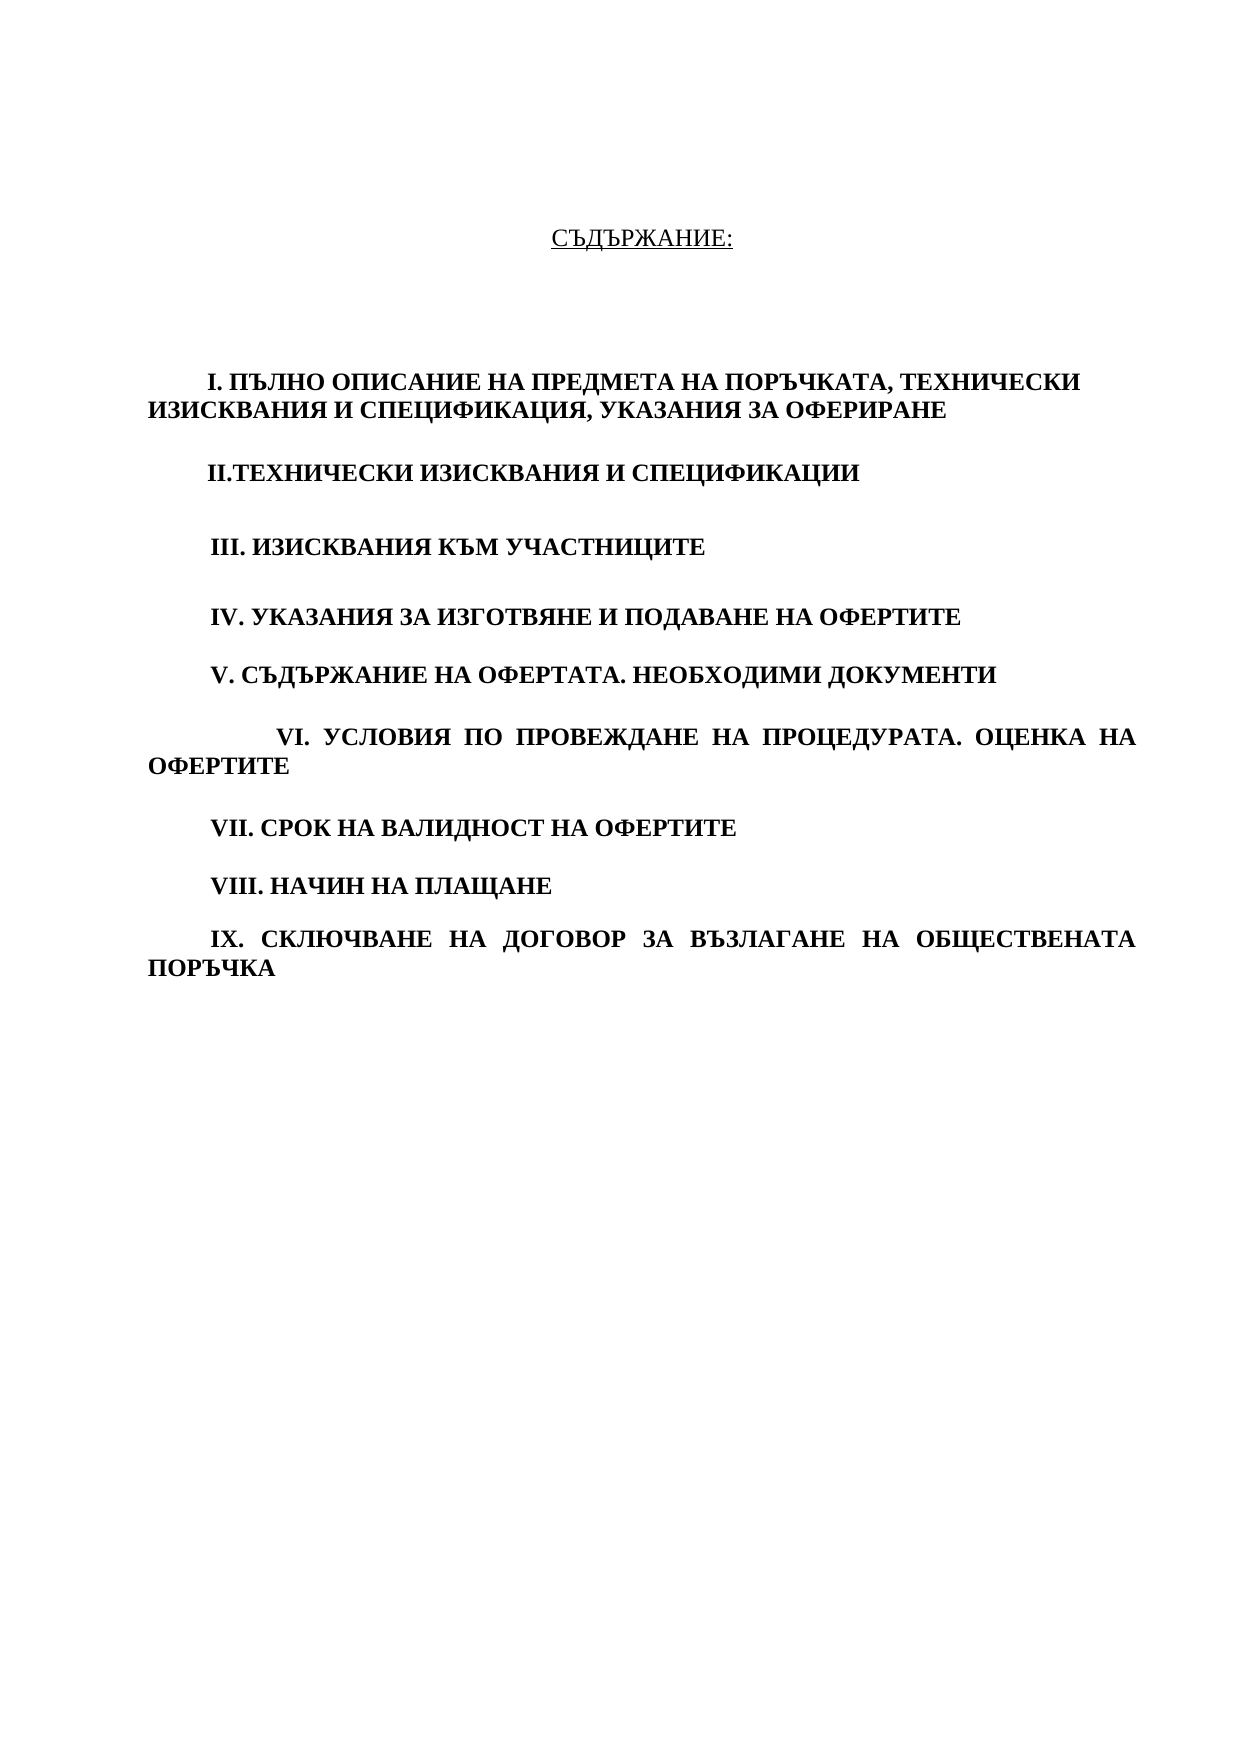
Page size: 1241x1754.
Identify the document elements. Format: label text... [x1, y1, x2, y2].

text VII. Срок на валидност на офертите [148, 813, 1137, 842]
text VIII. НАЧИН НА ПЛАЩАНЕ [148, 871, 1137, 899]
text IV. УКАЗАНИЯ ЗА ИЗГОТВЯНЕ И ПОДАВАНЕ НА ОФЕРТИТЕ [148, 602, 1137, 631]
text СЪДЪРЖАНИЕ: [148, 223, 1137, 252]
text II.ТЕХНИЧЕСКИ ИЗИСКВАНИЯ И СПЕЦИФИКАЦИИ [148, 458, 1137, 486]
text І. ПЪЛНО ОПИСАНИЕ НА ПРЕДМЕТА НА ПОРЪЧКАТА, ТЕХНИЧЕСКИ ИЗИСКВАНИЯ И СПЕЦИФИКАЦИЯ, УКАЗАНИЯ ЗА ОФЕРИРАНЕ [148, 367, 1137, 424]
text IХ. СКЛЮЧВАНЕ НА ДОГОВОР ЗА ВЪЗЛАГАНЕ НА ОБЩЕСТВЕНАТА ПОРЪЧКА [148, 924, 1137, 982]
text V. СЪДЪРЖАНИЕ НА ОФЕРТАТА. НЕОБХОДИМИ ДОКУМЕНТИ [148, 660, 1137, 689]
text VI. УСЛОВИЯ ПО ПРОВЕЖДАНЕ НА ПРОЦЕДУРАТА. ОЦЕНКА НА ОФЕРТИТЕ [148, 722, 1137, 780]
text III. ИЗИСКВАНИЯ КЪМ УЧАСТНИЦИТЕ [148, 532, 1137, 561]
